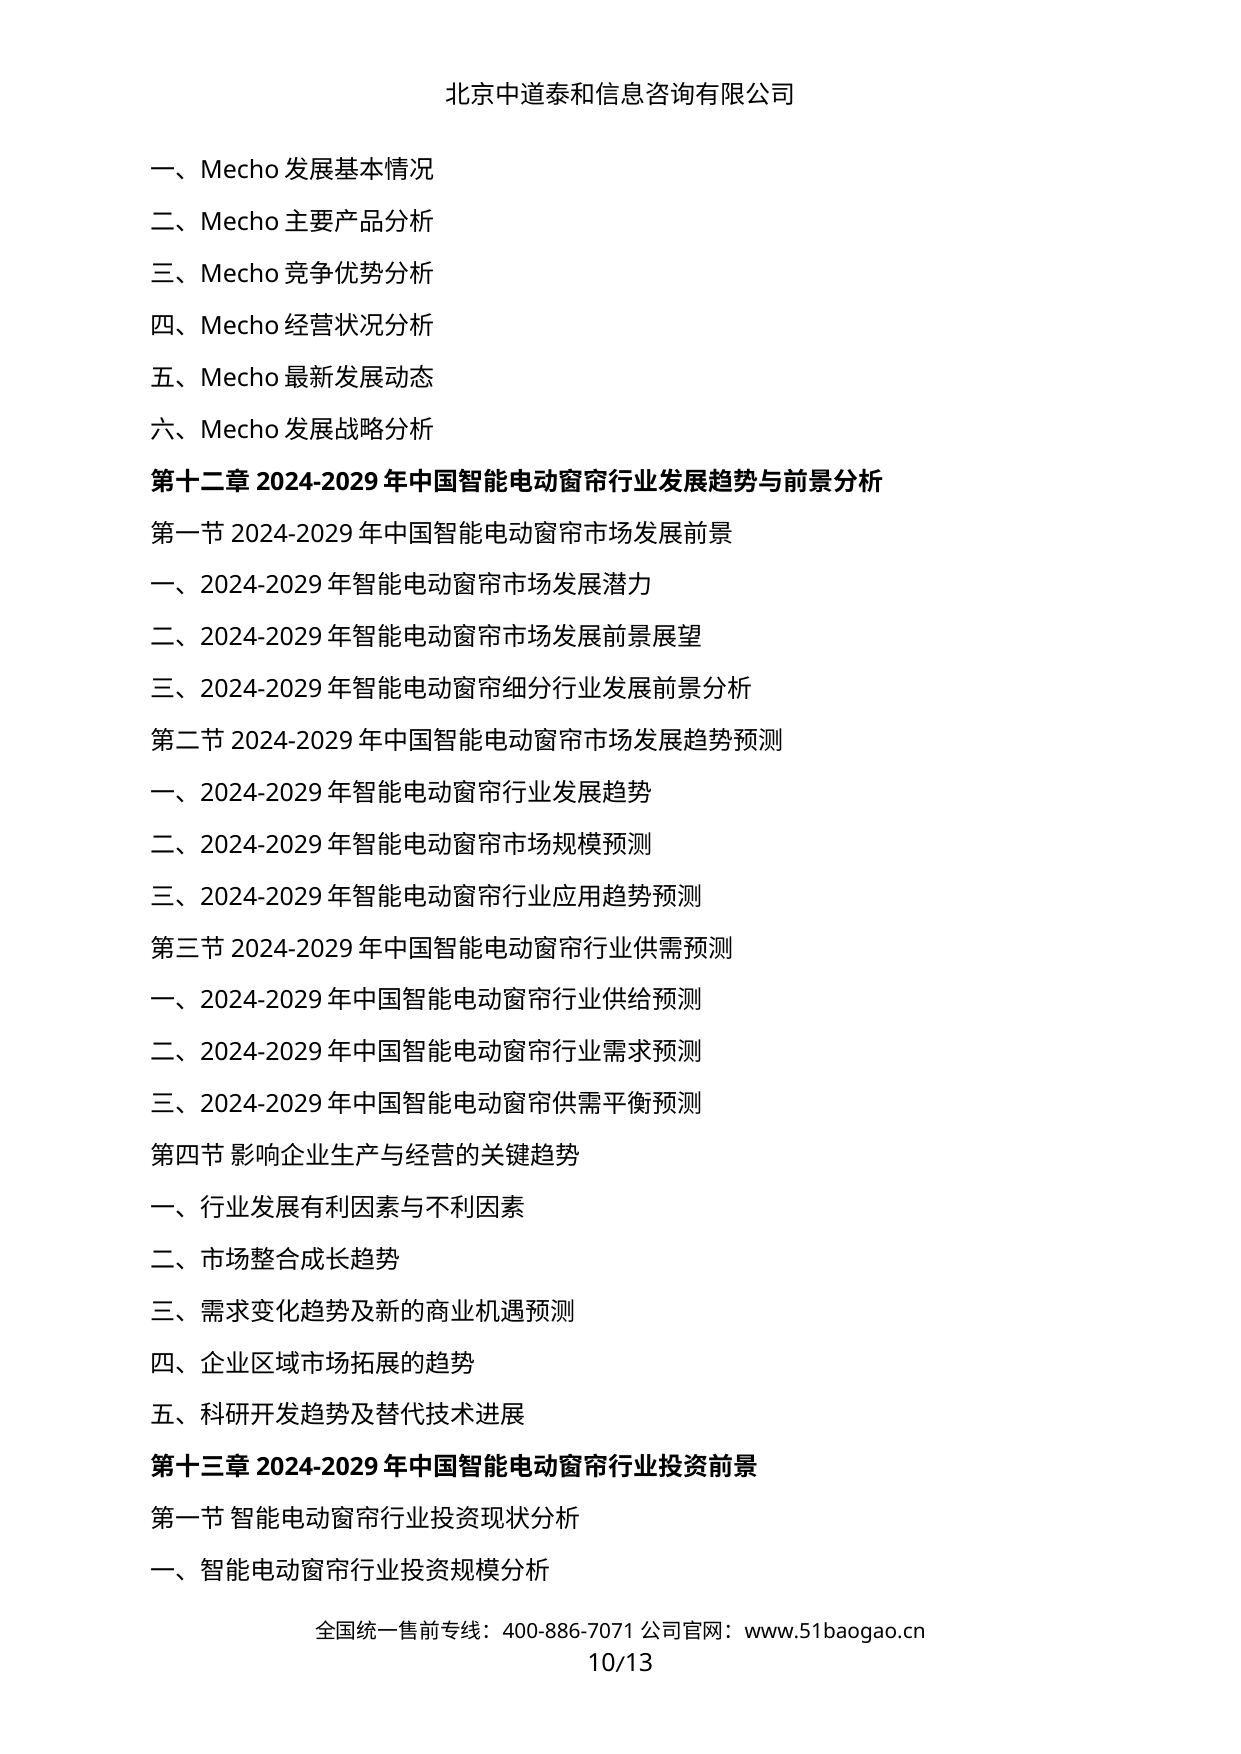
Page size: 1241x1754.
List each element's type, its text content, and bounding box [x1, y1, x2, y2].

text 第十三章 2024-2029年中国智能电动窗帘行业投资前景 [150, 1447, 1090, 1483]
text 一、Mecho发展基本情况 [150, 150, 1090, 186]
text 五、Mecho最新发展动态 [150, 357, 1090, 394]
text 三、需求变化趋势及新的商业机遇预测 [150, 1291, 1090, 1327]
text 二、2024-2029年中国智能电动窗帘行业需求预测 [150, 1032, 1090, 1068]
text 三、2024-2029年智能电动窗帘细分行业发展前景分析 [150, 669, 1090, 705]
text 二、Mecho主要产品分析 [150, 202, 1090, 238]
text 四、企业区域市场拓展的趋势 [150, 1343, 1090, 1379]
text 一、2024-2029年智能电动窗帘行业发展趋势 [150, 772, 1090, 809]
text 六、Mecho发展战略分析 [150, 409, 1090, 446]
text 第十二章 2024-2029年中国智能电动窗帘行业发展趋势与前景分析 [150, 461, 1090, 497]
text 三、2024-2029年智能电动窗帘行业应用趋势预测 [150, 876, 1090, 912]
text 第二节 2024-2029年中国智能电动窗帘市场发展趋势预测 [150, 721, 1090, 757]
text 三、Mecho竞争优势分析 [150, 254, 1090, 290]
text 第一节 智能电动窗帘行业投资现状分析 [150, 1499, 1090, 1535]
text 一、智能电动窗帘行业投资规模分析 [150, 1551, 1090, 1587]
text 第一节 2024-2029年中国智能电动窗帘市场发展前景 [150, 513, 1090, 549]
text 一、2024-2029年中国智能电动窗帘行业供给预测 [150, 980, 1090, 1016]
text 一、行业发展有利因素与不利因素 [150, 1187, 1090, 1224]
text 一、2024-2029年智能电动窗帘市场发展潜力 [150, 565, 1090, 601]
text 三、2024-2029年中国智能电动窗帘供需平衡预测 [150, 1084, 1090, 1120]
text 第四节 影响企业生产与经营的关键趋势 [150, 1136, 1090, 1172]
text 二、2024-2029年智能电动窗帘市场规模预测 [150, 824, 1090, 861]
text 四、Mecho经营状况分析 [150, 306, 1090, 342]
text 第三节 2024-2029年中国智能电动窗帘行业供需预测 [150, 928, 1090, 964]
text 二、市场整合成长趋势 [150, 1239, 1090, 1276]
text 五、科研开发趋势及替代技术进展 [150, 1395, 1090, 1431]
text 二、2024-2029年智能电动窗帘市场发展前景展望 [150, 617, 1090, 653]
